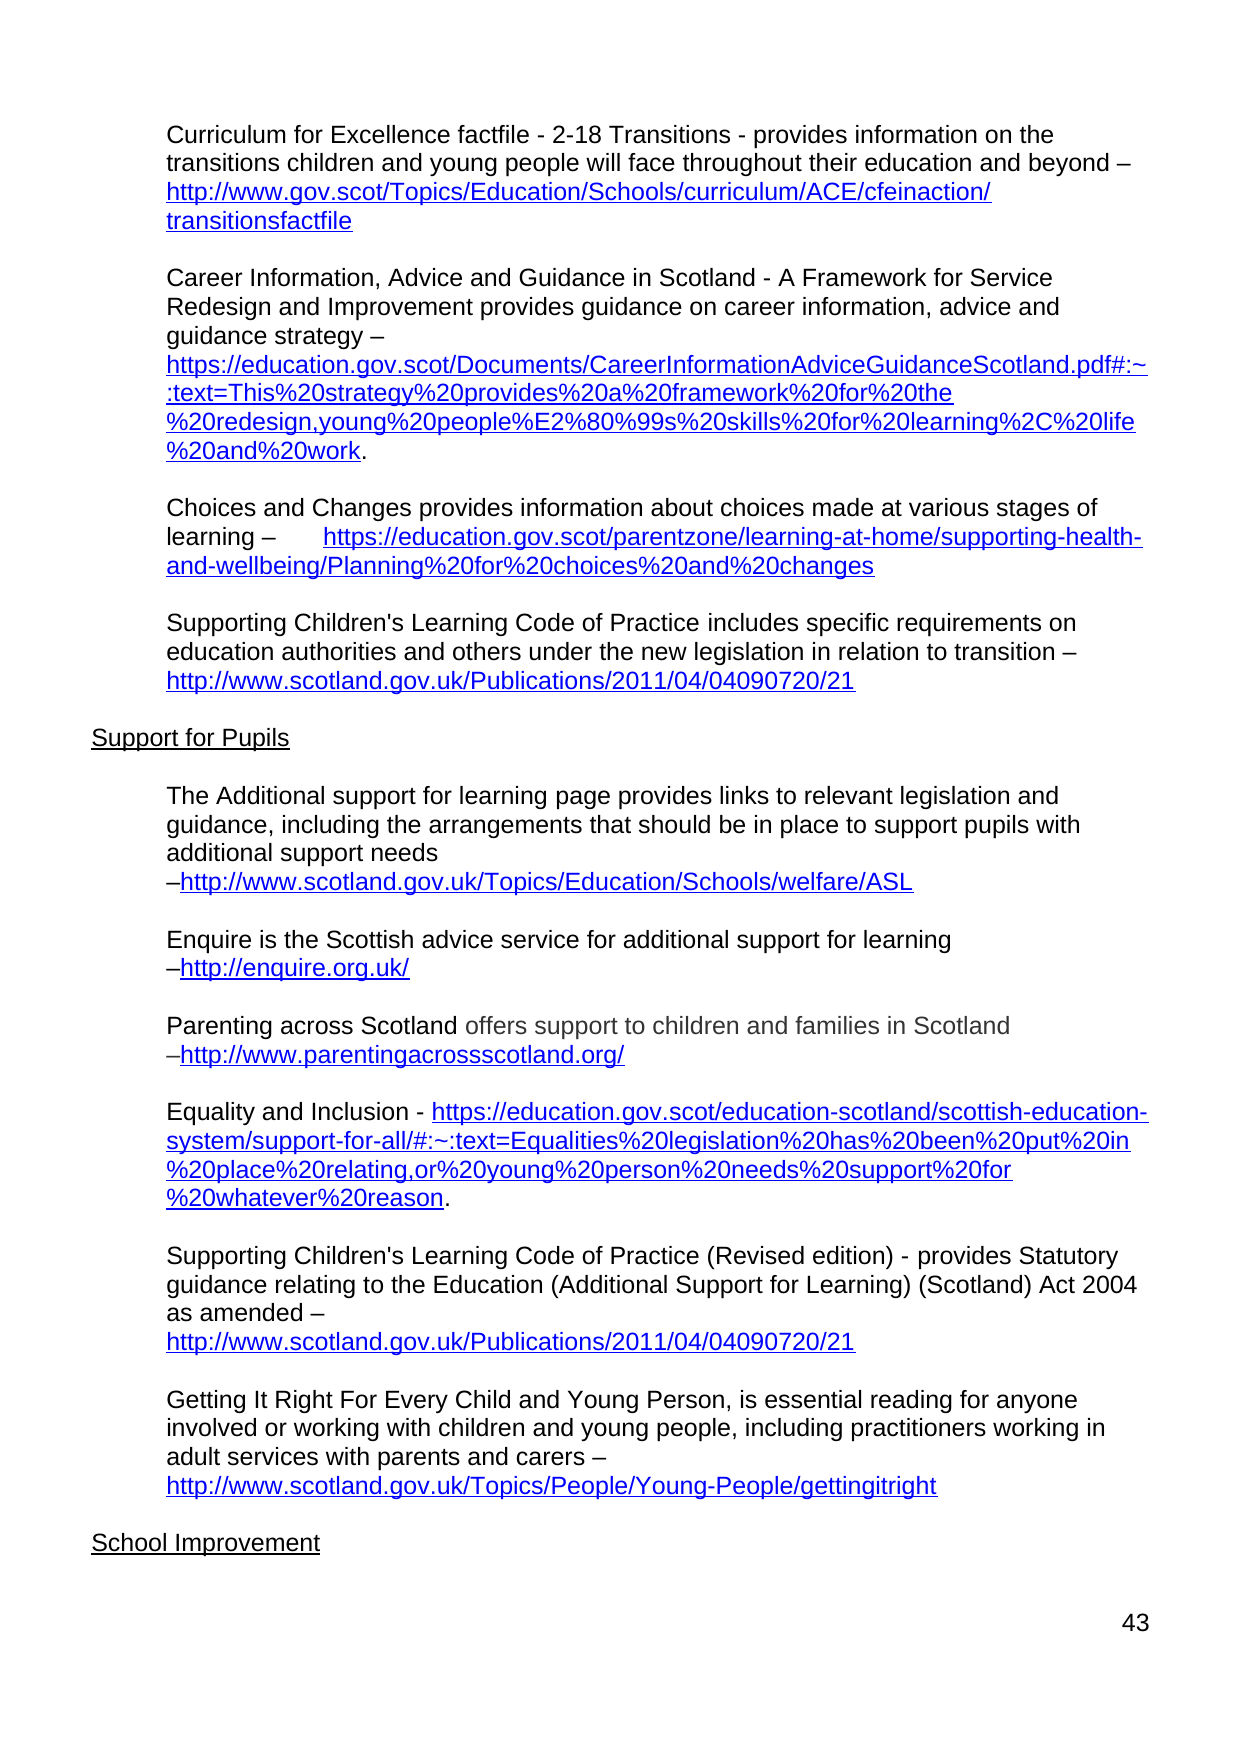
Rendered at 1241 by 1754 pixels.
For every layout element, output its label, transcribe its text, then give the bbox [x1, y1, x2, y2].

text Supporting Children's Learning Code of Practice (Revised edition) - provides Statutory guidance relating to the Education (Additional Support for Learning) (Scotland) Act 2004 as amended – [166, 1241, 1149, 1327]
text Supporting Children's Learning Code of Practice includes specific requirements on education authorities and others under the new legislation in relation to transition –http://www.scotland.gov.uk/Publications/2011/04/04090720/21 [166, 608, 1149, 695]
text The Additional support for learning page provides links to relevant legislation and guidance, including the arrangements that should be in place to support pupils with additional support needs –http://www.scotland.gov.uk/Topics/Education/Schools/welfare/ASL [166, 781, 1149, 896]
text Support for Pupils [91, 723, 1149, 752]
text Parenting across Scotland offers support to children and families in Scotland –http://www.parentingacrossscotland.org/ [166, 1011, 1149, 1068]
text Curriculum for Excellence factfile - 2-18 Transitions - provides information on the transitions children and young people will face throughout their education and beyond – [166, 120, 1149, 177]
text Career Information, Advice and Guidance in Scotland - A Framework for Service Redesign and Improvement provides guidance on career information, advice and guidance strategy – https://education.gov.scot/Documents/CareerInformationAdviceGuidanceScotland.pdf#:~:text=This%20strategy%20provides%20a%20framework%20for%20the%20redesign,young%20people%E2%80%99s%20skills%20for%20learning%2C%20life%20and%20work. [166, 263, 1149, 465]
text Choices and Changes provides information about choices made at various stages of learning – https://education.gov.scot/parentzone/learning-at-home/supporting-health-and-wellbeing/Planning%20for%20choices%20and%20changes [166, 493, 1149, 580]
text http://www.scotland.gov.uk/Publications/2011/04/04090720/21 [91, 1327, 1149, 1356]
text School Improvement [91, 1528, 1149, 1557]
text http://www.scotland.gov.uk/Topics/People/Young-People/gettingitright [91, 1471, 1149, 1500]
text Getting It Right For Every Child and Young Person, is essential reading for anyone involved or working with children and young people, including practitioners working in adult services with parents and carers – [166, 1385, 1149, 1471]
text Enquire is the Scottish advice service for additional support for learning –http://enquire.org.uk/ [166, 925, 1149, 982]
text http://www.gov.scot/Topics/Education/Schools/curriculum/ACE/cfeinaction/transitionsfactfile [166, 177, 1149, 235]
text Equality and Inclusion - https://education.gov.scot/education-scotland/scottish-education-system/support-for-all/#:~:text=Equalities%20legislation%20has%20been%20put%20in%20place%20relating,or%20young%20person%20needs%20support%20for%20whatever%20reason. [166, 1097, 1149, 1212]
